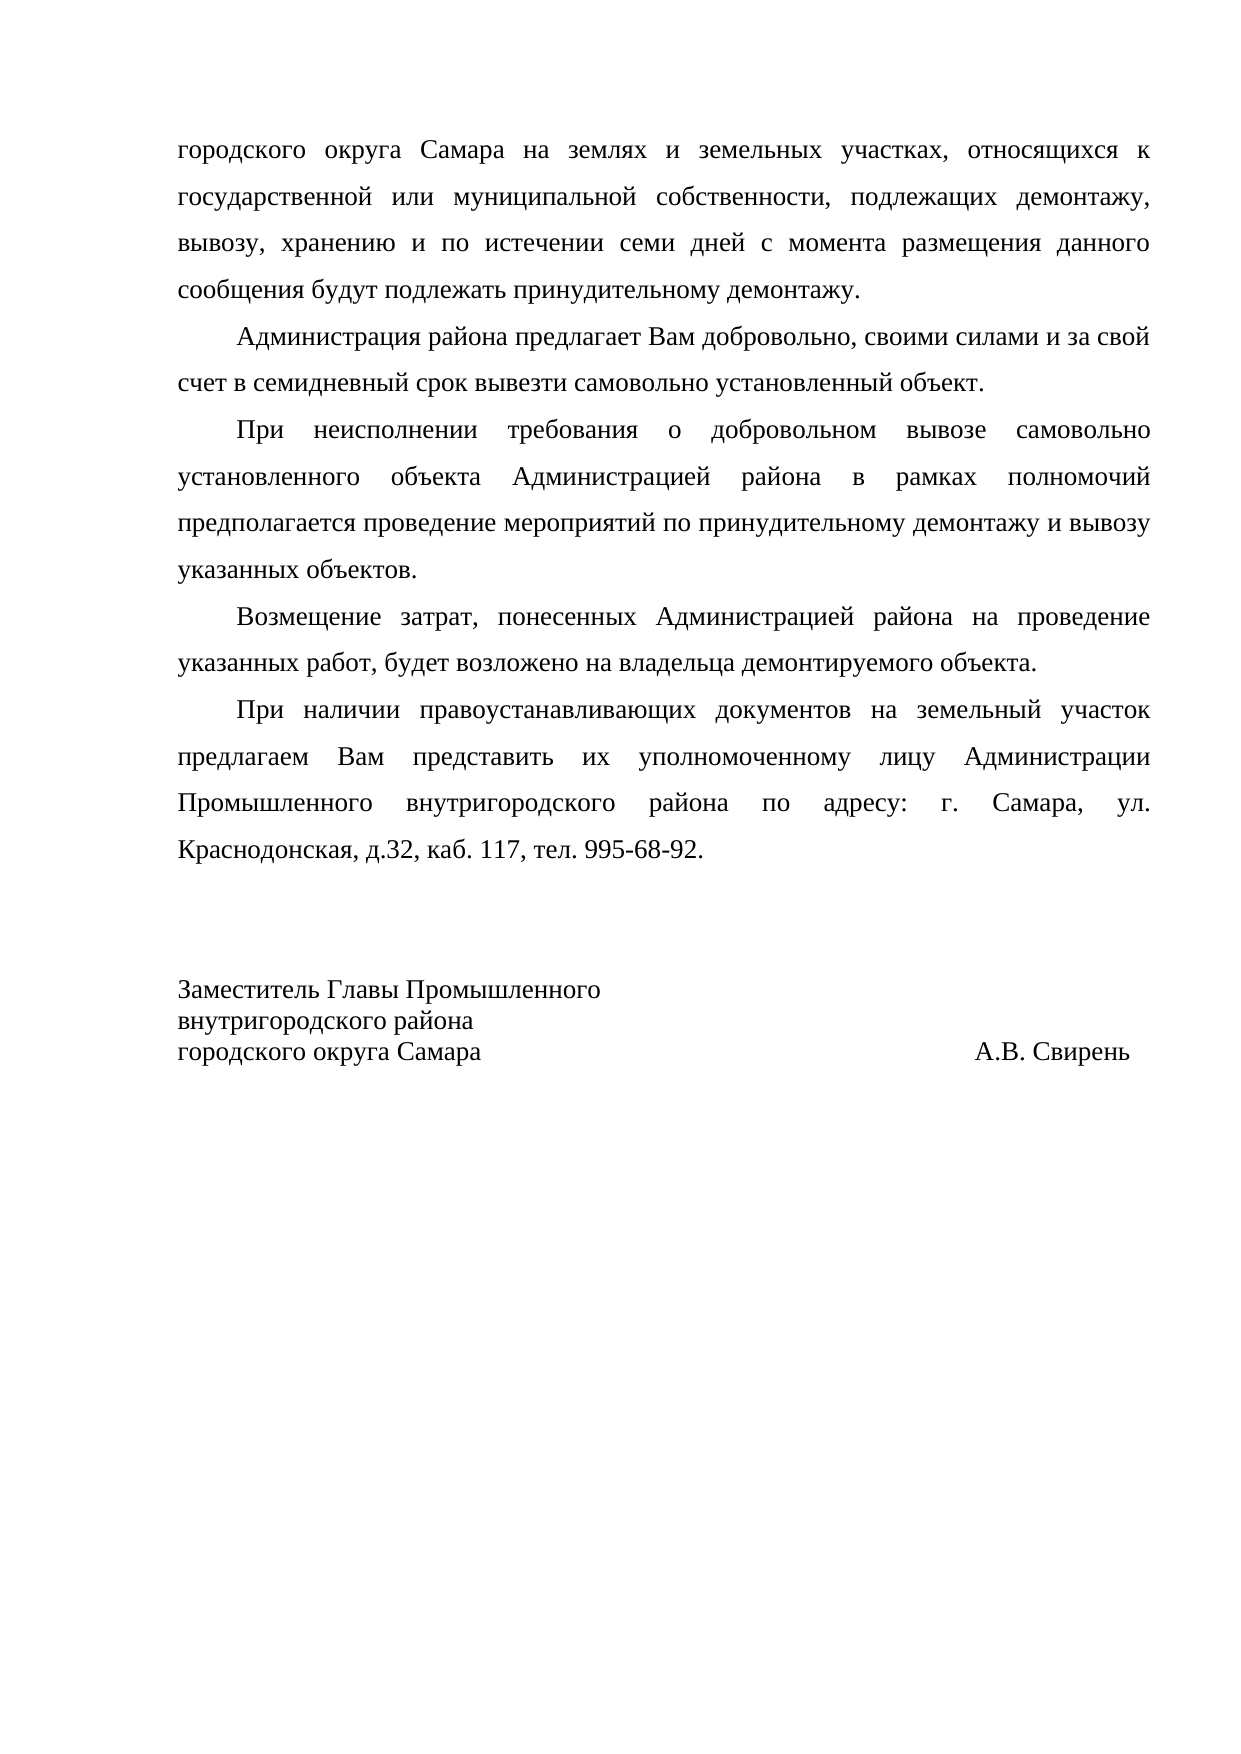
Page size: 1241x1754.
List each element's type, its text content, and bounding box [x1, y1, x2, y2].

text Возмещение затрат, понесенных Администрацией района на проведение указанных работ, будет возложено на владельца демонтируемого объекта. [177, 599, 1152, 677]
text При наличии правоустанавливающих документов на земельный участок предлагаем Вам представить их уполномоченному лицу Администрации Промышленного внутригородского района по адресу: г. Самара, ул. Краснодонская, д.32, каб. 117, тел. 995-68-92. [177, 693, 1152, 864]
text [177, 133, 1152, 304]
text При неисполнении требования о добровольном вывозе самовольно установленного объекта Администрацией района в рамках полномочий предполагается проведение мероприятий по принудительному демонтажу и вывозу указанных объектов. [177, 413, 1152, 584]
text Администрация района предлагает Вам добровольно, своими силами и за свой счет в семидневный срок вывезти самовольно установленный объект. [177, 319, 1152, 397]
text Заместитель Главы Промышленного [177, 973, 1152, 1004]
text внутригородского района [177, 1004, 1152, 1035]
text городского округа Самара А.В. Свирень [177, 1035, 1152, 1066]
